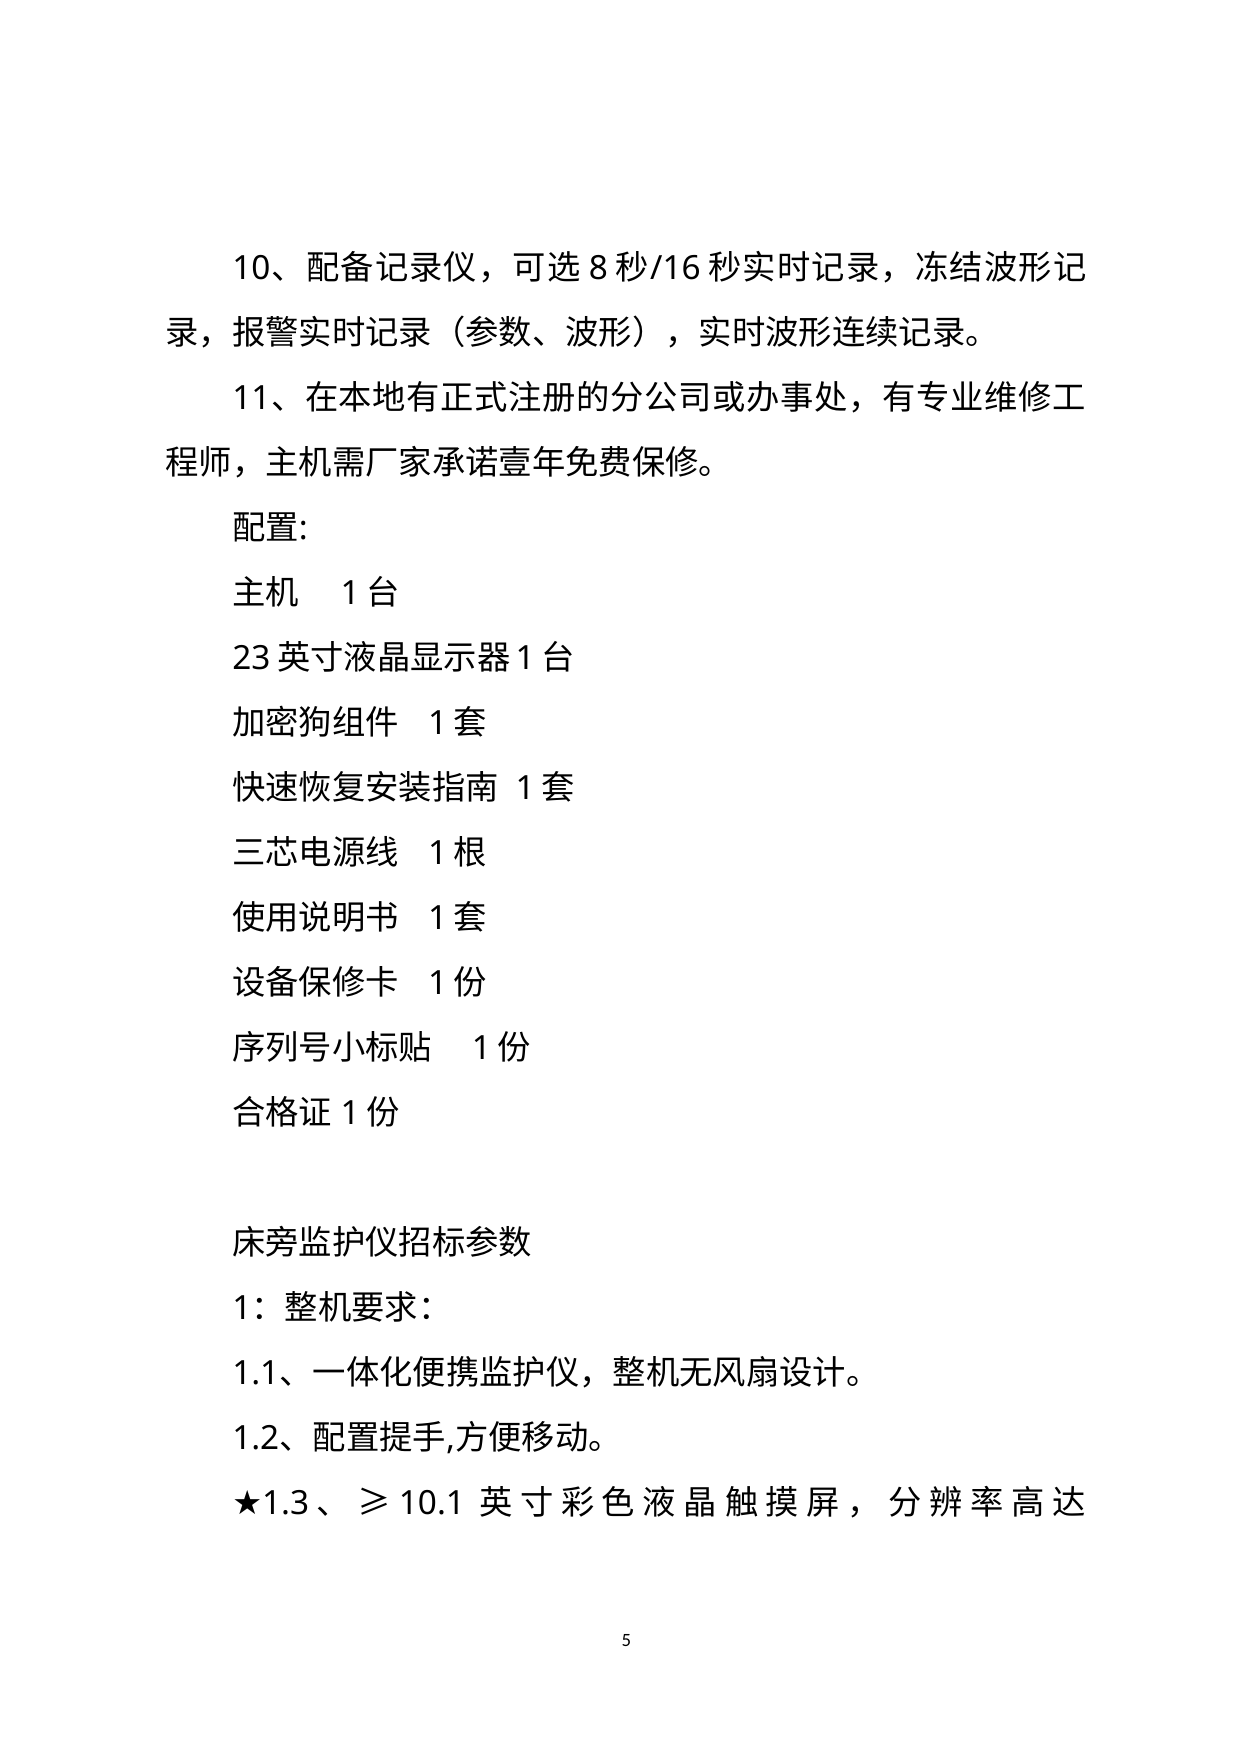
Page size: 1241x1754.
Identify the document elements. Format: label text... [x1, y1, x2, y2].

text 配置: [165, 493, 1087, 558]
text 23英寸液晶显示器 1台 [165, 623, 1087, 688]
text 快速恢复安装指南 1套 [165, 753, 1087, 818]
text 11、在本地有正式注册的分公司或办事处，有专业维修工程师，主机需厂家承诺壹年免费保修。 [165, 363, 1087, 493]
text 1.2、配置提手,方便移动。 [165, 1403, 1087, 1468]
text 设备保修卡 1份 [165, 948, 1087, 1013]
text 10、配备记录仪，可选8秒/16秒实时记录，冻结波形记录，报警实时记录（参数、波形），实时波形连续记录。 [165, 233, 1087, 363]
text 主机 1台 [165, 558, 1087, 623]
text 使用说明书 1套 [165, 883, 1087, 948]
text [165, 1468, 1087, 1533]
text 序列号小标贴 1份 [165, 1013, 1087, 1078]
text 加密狗组件 1套 [165, 688, 1087, 753]
text 1.1、一体化便携监护仪，整机无风扇设计。 [165, 1338, 1087, 1403]
text 1：整机要求： [165, 1273, 1087, 1338]
text 三芯电源线 1根 [165, 818, 1087, 883]
text 合格证 1份 [165, 1078, 1087, 1143]
text 床旁监护仪招标参数 [165, 1208, 1087, 1273]
